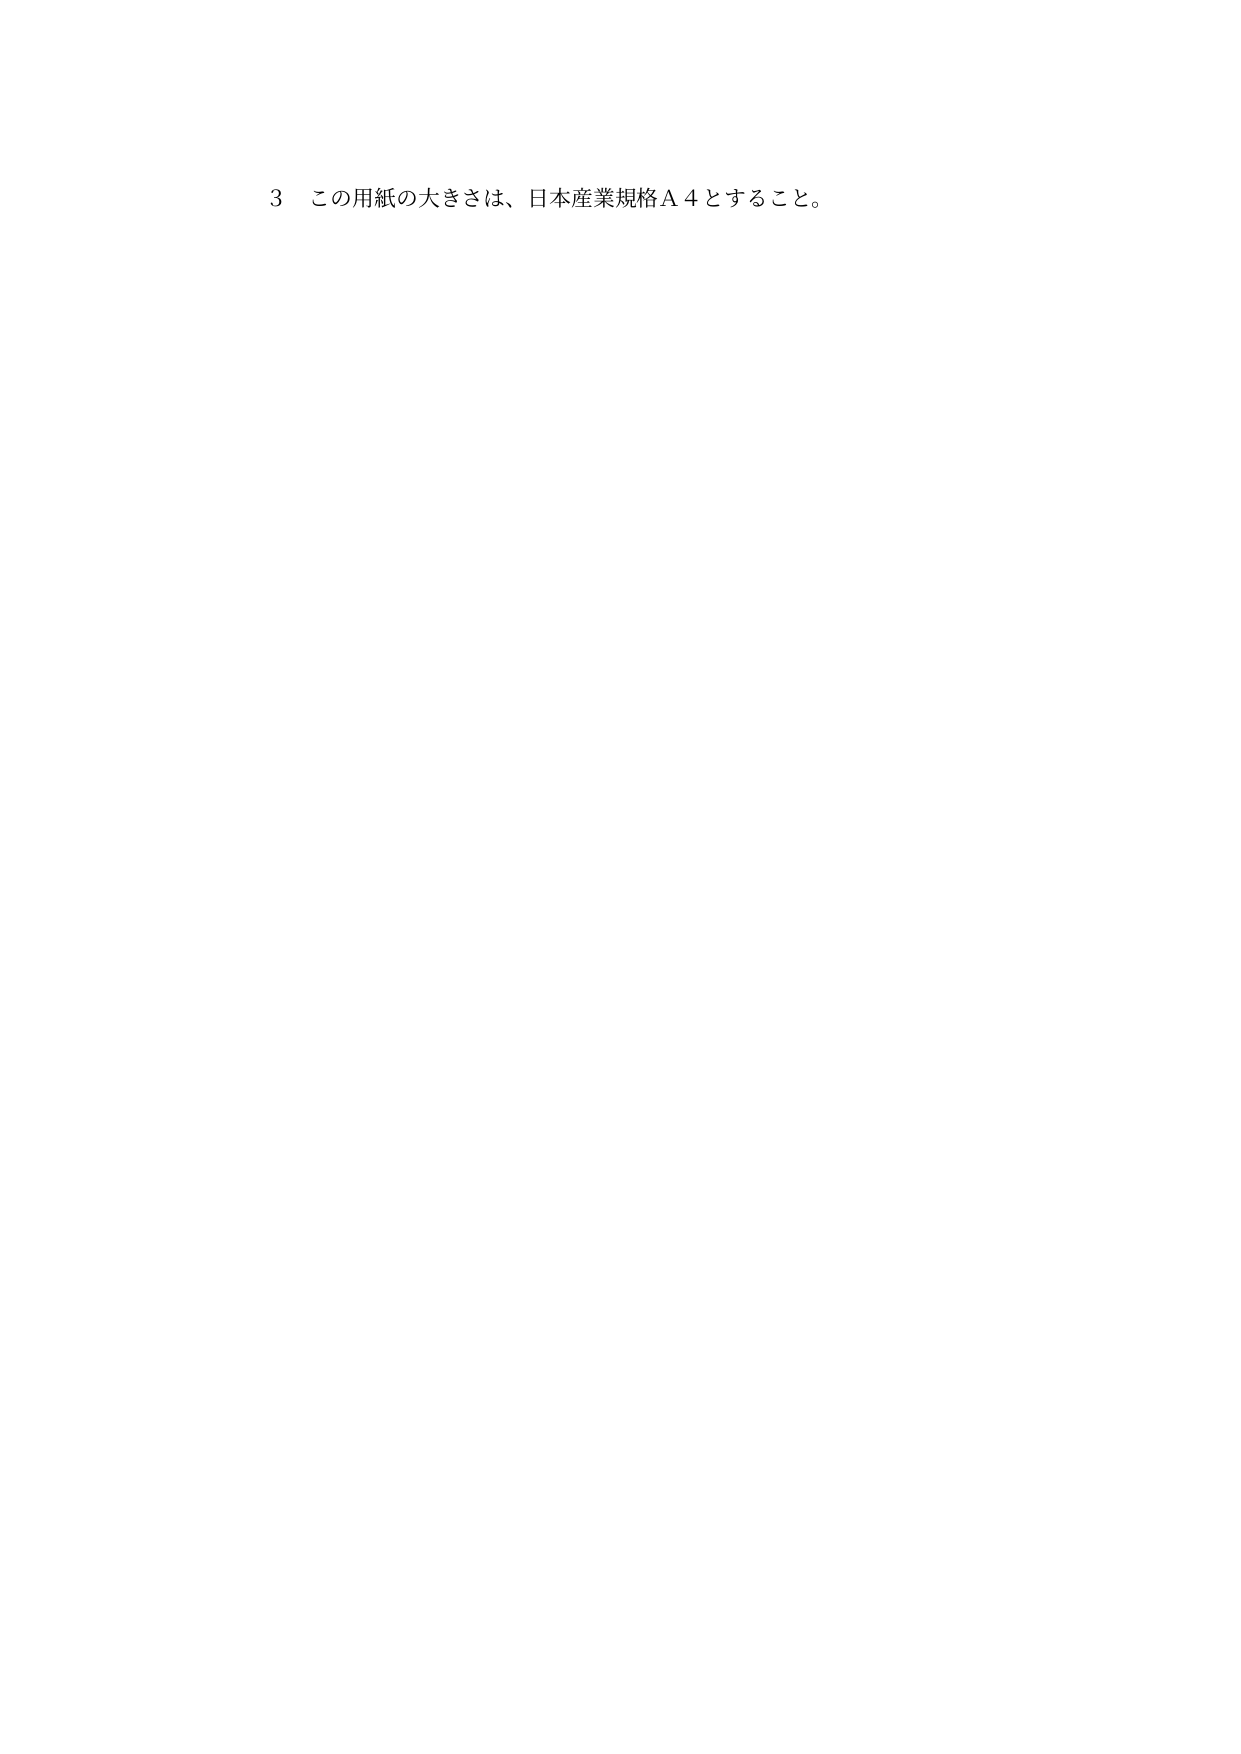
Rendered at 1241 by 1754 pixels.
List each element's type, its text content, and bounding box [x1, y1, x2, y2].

text ３ この用紙の大きさは、日本産業規格Ａ４とすること。 [177, 179, 1063, 214]
